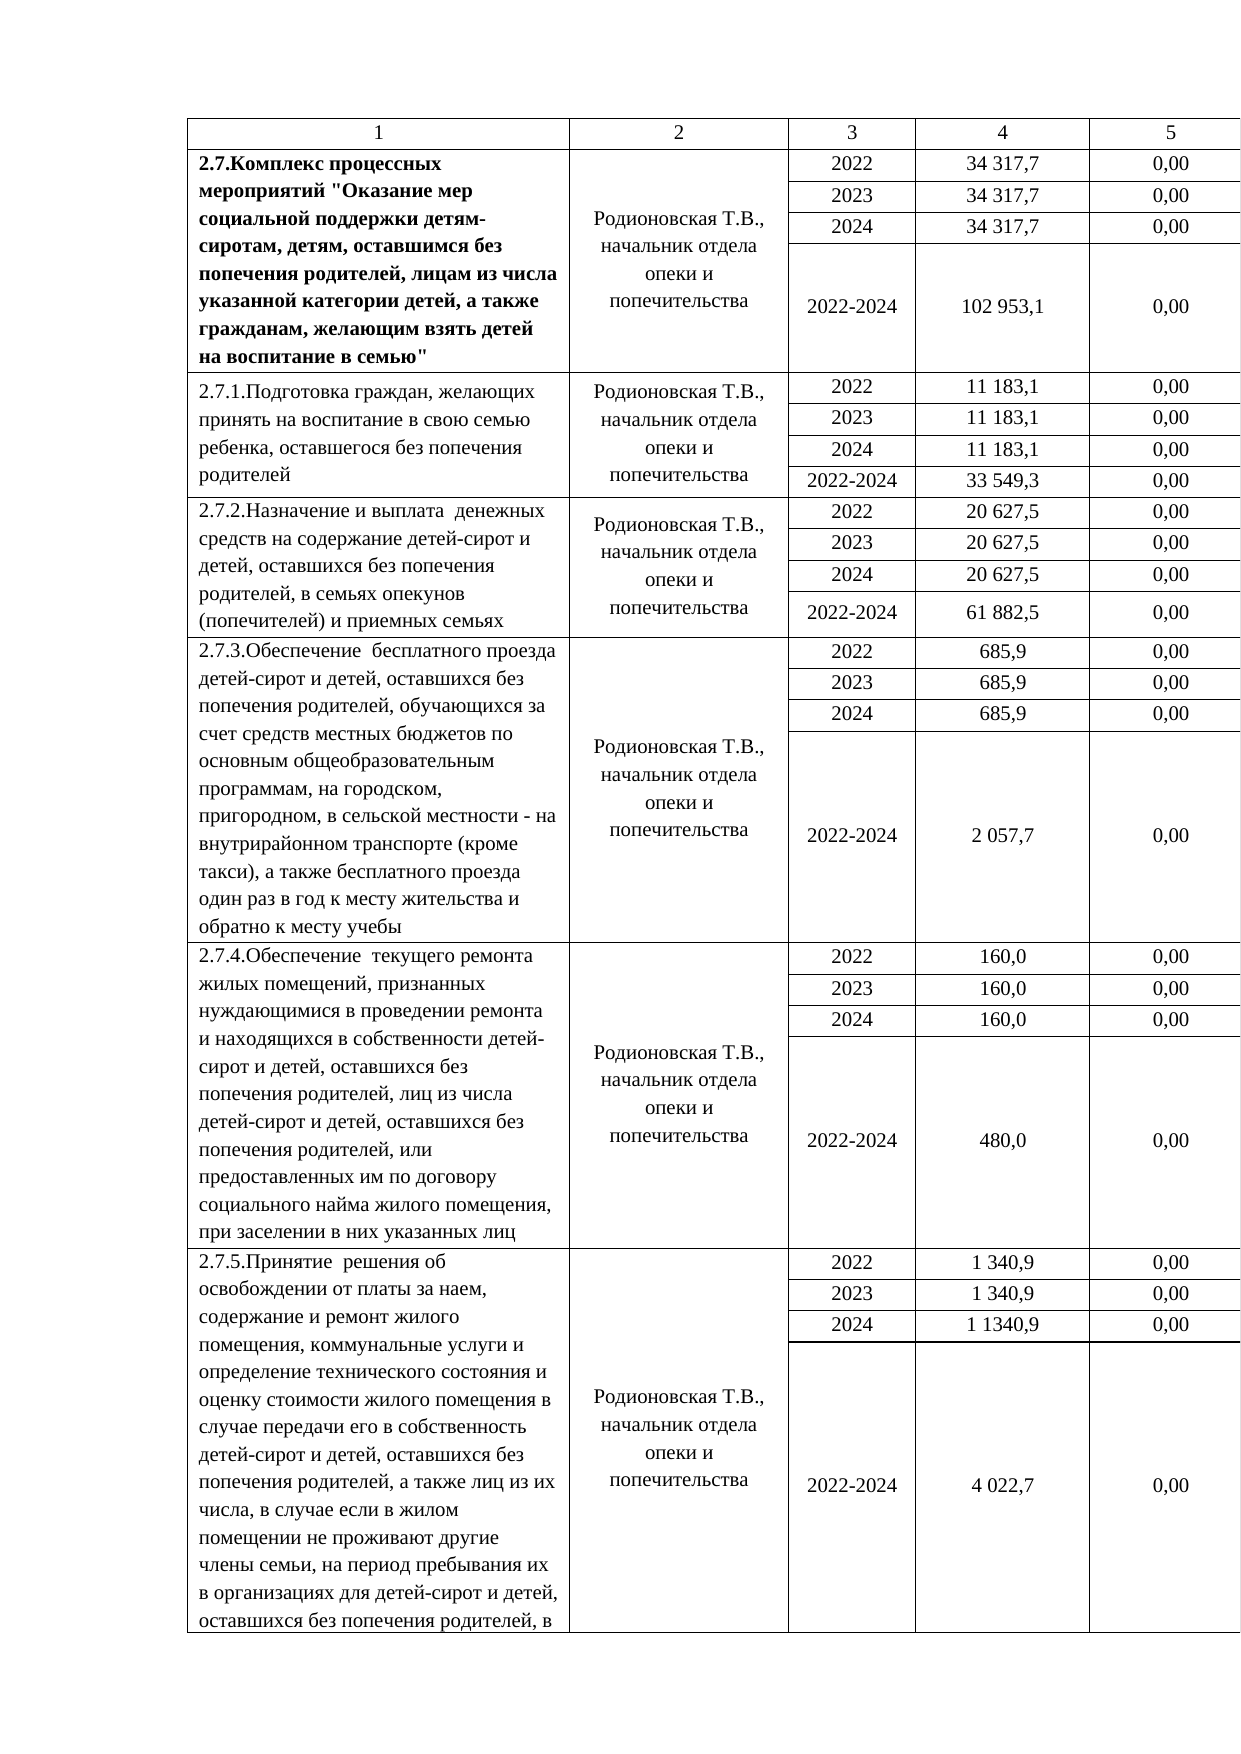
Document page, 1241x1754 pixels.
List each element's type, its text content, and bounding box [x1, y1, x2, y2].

table_cell 2.7.4.Обеспечение текущего ремонта жилых помещений, признанных нуждающимися в проведении ремонта и находящихся в собственности детей-сирот и детей, оставшихся без попечения родителей, лиц из числа детей-сирот и детей, оставшихся без попечения родителей, или предоставленных им по договору социального найма жилого помещения, при заселении в них указанных лиц [188, 943, 569, 1248]
table_header 1 [188, 119, 569, 149]
table_header 5 [1090, 119, 1240, 149]
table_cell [570, 1249, 788, 1632]
table_cell 685,9 [916, 669, 1089, 699]
table_cell 2022-2024 [789, 467, 915, 497]
table_cell 0,00 [1090, 561, 1240, 591]
table_cell 34 317,7 [916, 150, 1089, 181]
table_header 3 [789, 119, 915, 149]
table_cell 685,9 [916, 638, 1089, 668]
table_cell 34 317,7 [916, 213, 1089, 243]
table_cell 2023 [789, 182, 915, 212]
table_cell 20 627,5 [916, 561, 1089, 591]
table_cell 2023 [789, 669, 915, 699]
table_cell 0,00 [1090, 700, 1240, 731]
table_cell 0,00 [1090, 1280, 1240, 1310]
table_cell 1 340,9 [916, 1280, 1089, 1310]
table_cell 2022-2024 [789, 592, 915, 637]
table_cell 2024 [789, 700, 915, 731]
table_cell 2024 [789, 1006, 915, 1036]
table_cell 0,00 [1090, 1311, 1240, 1341]
table_cell 61 882,5 [916, 592, 1089, 637]
table_cell 0,00 [1090, 150, 1240, 181]
table_cell 2024 [789, 213, 915, 243]
table_header 2 [570, 119, 788, 149]
table_cell 20 627,5 [916, 498, 1089, 528]
table_cell 11 183,1 [916, 373, 1089, 403]
table_cell Родионовская Т.В., начальник отдела опеки и попечительства [570, 373, 788, 497]
table_cell 0,00 [1090, 732, 1240, 942]
table_cell 2.7.3.Обеспечение бесплатного проезда детей-сирот и детей, оставшихся без попечения родителей, обучающихся за счет средств местных бюджетов по основным общеобразовательным программам, на городском, пригородном, в сельской местности - на внутрирайонном транспорте (кроме такси), а также бесплатного проезда один раз в год к месту жительства и обратно к месту учебы [188, 638, 569, 942]
table_cell 685,9 [916, 700, 1089, 731]
table_cell 102 953,1 [916, 244, 1089, 372]
table_cell 2023 [789, 404, 915, 434]
table_cell 0,00 [1090, 404, 1240, 434]
table_cell 2022 [789, 1249, 915, 1279]
table_cell 2022-2024 [789, 732, 915, 942]
table_cell 1 1340,9 [916, 1311, 1089, 1341]
table_cell 0,00 [1090, 638, 1240, 668]
table_cell 20 627,5 [916, 529, 1089, 559]
table_cell 0,00 [1090, 467, 1240, 497]
table_cell 2022 [789, 498, 915, 528]
table_cell 2022 [789, 373, 915, 403]
table_cell 34 317,7 [916, 182, 1089, 212]
table_cell Родионовская Т.В., начальник отдела опеки и попечительства [570, 638, 788, 942]
table_cell 2022 [789, 150, 915, 181]
table_cell 2022 [789, 943, 915, 973]
table_cell Родионовская Т.В., начальник отдела опеки и попечительства [570, 943, 788, 1248]
table_cell 0,00 [1090, 943, 1240, 973]
table_cell 4 022,7 [916, 1343, 1089, 1632]
table_cell 2022-2024 [789, 1343, 915, 1632]
table_cell 0,00 [1090, 213, 1240, 243]
table_cell 2.7.5.Принятие решения об освобождении от платы за наем, содержание и ремонт жилого помещения, коммунальные услуги и определение технического состояния и оценку стоимости жилого помещения в случае передачи его в собственность детей-сирот и детей, оставшихся без попечения родителей, а также лиц из их числа, в случае если в жилом помещении не проживают другие члены семьи, на период пребывания их в организациях для детей-сирот и детей, оставшихся без попечения родителей, в иных образовательных организациях, на военной службе по призыву, отбывания срока наказания в виде лишения свободы, а также на период пребывания у опекунов (попечителей), в приемных семьях [188, 1249, 569, 1632]
table_header 4 [916, 119, 1089, 149]
table_cell 0,00 [1090, 436, 1240, 466]
table_cell 0,00 [1090, 669, 1240, 699]
table_cell 2024 [789, 1311, 915, 1341]
table_cell 2023 [789, 1280, 915, 1310]
table_cell 2024 [789, 561, 915, 591]
table_cell 2022 [789, 638, 915, 668]
table_cell 0,00 [1090, 1249, 1240, 1279]
table_cell 2023 [789, 529, 915, 559]
table_cell 2024 [789, 436, 915, 466]
table_cell 1 340,9 [916, 1249, 1089, 1279]
table_cell 33 549,3 [916, 467, 1089, 497]
table_cell 2023 [789, 975, 915, 1005]
table_cell 2 057,7 [916, 732, 1089, 942]
table_cell 0,00 [1090, 1343, 1240, 1632]
table_cell 160,0 [916, 943, 1089, 973]
table_cell 0,00 [1090, 182, 1240, 212]
table_cell Родионовская Т.В., начальник отдела опеки и попечительства [570, 150, 788, 372]
table_cell 0,00 [1090, 498, 1240, 528]
table_cell 0,00 [1090, 592, 1240, 637]
table_cell 2.7.1.Подготовка граждан, желающих принять на воспитание в свою семью ребенка, оставшегося без попечения родителей [188, 373, 569, 497]
table_cell 2.7.2.Назначение и выплата денежных средств на содержание детей-сирот и детей, оставшихся без попечения родителей, в семьях опекунов (попечителей) и приемных семьях [188, 498, 569, 637]
table_cell 2.7.Комплекс процессных мероприятий "Оказание мер социальной поддержки детям-сиротам, детям, оставшимся без попечения родителей, лицам из числа указанной категории детей, а также гражданам, желающим взять детей на воспитание в семью" [188, 150, 569, 372]
table_cell 2022-2024 [789, 244, 915, 372]
table_cell 11 183,1 [916, 404, 1089, 434]
table_cell 0,00 [1090, 529, 1240, 559]
table_cell 0,00 [1090, 975, 1240, 1005]
table_cell 0,00 [1090, 1037, 1240, 1248]
table_cell 0,00 [1090, 1006, 1240, 1036]
table_cell 0,00 [1090, 373, 1240, 403]
table_cell Родионовская Т.В., начальник отдела опеки и попечительства [570, 498, 788, 637]
table_cell 160,0 [916, 975, 1089, 1005]
table_cell 480,0 [916, 1037, 1089, 1248]
table_cell 2022-2024 [789, 1037, 915, 1248]
table_cell 160,0 [916, 1006, 1089, 1036]
table_cell 0,00 [1090, 244, 1240, 372]
table_cell 11 183,1 [916, 436, 1089, 466]
